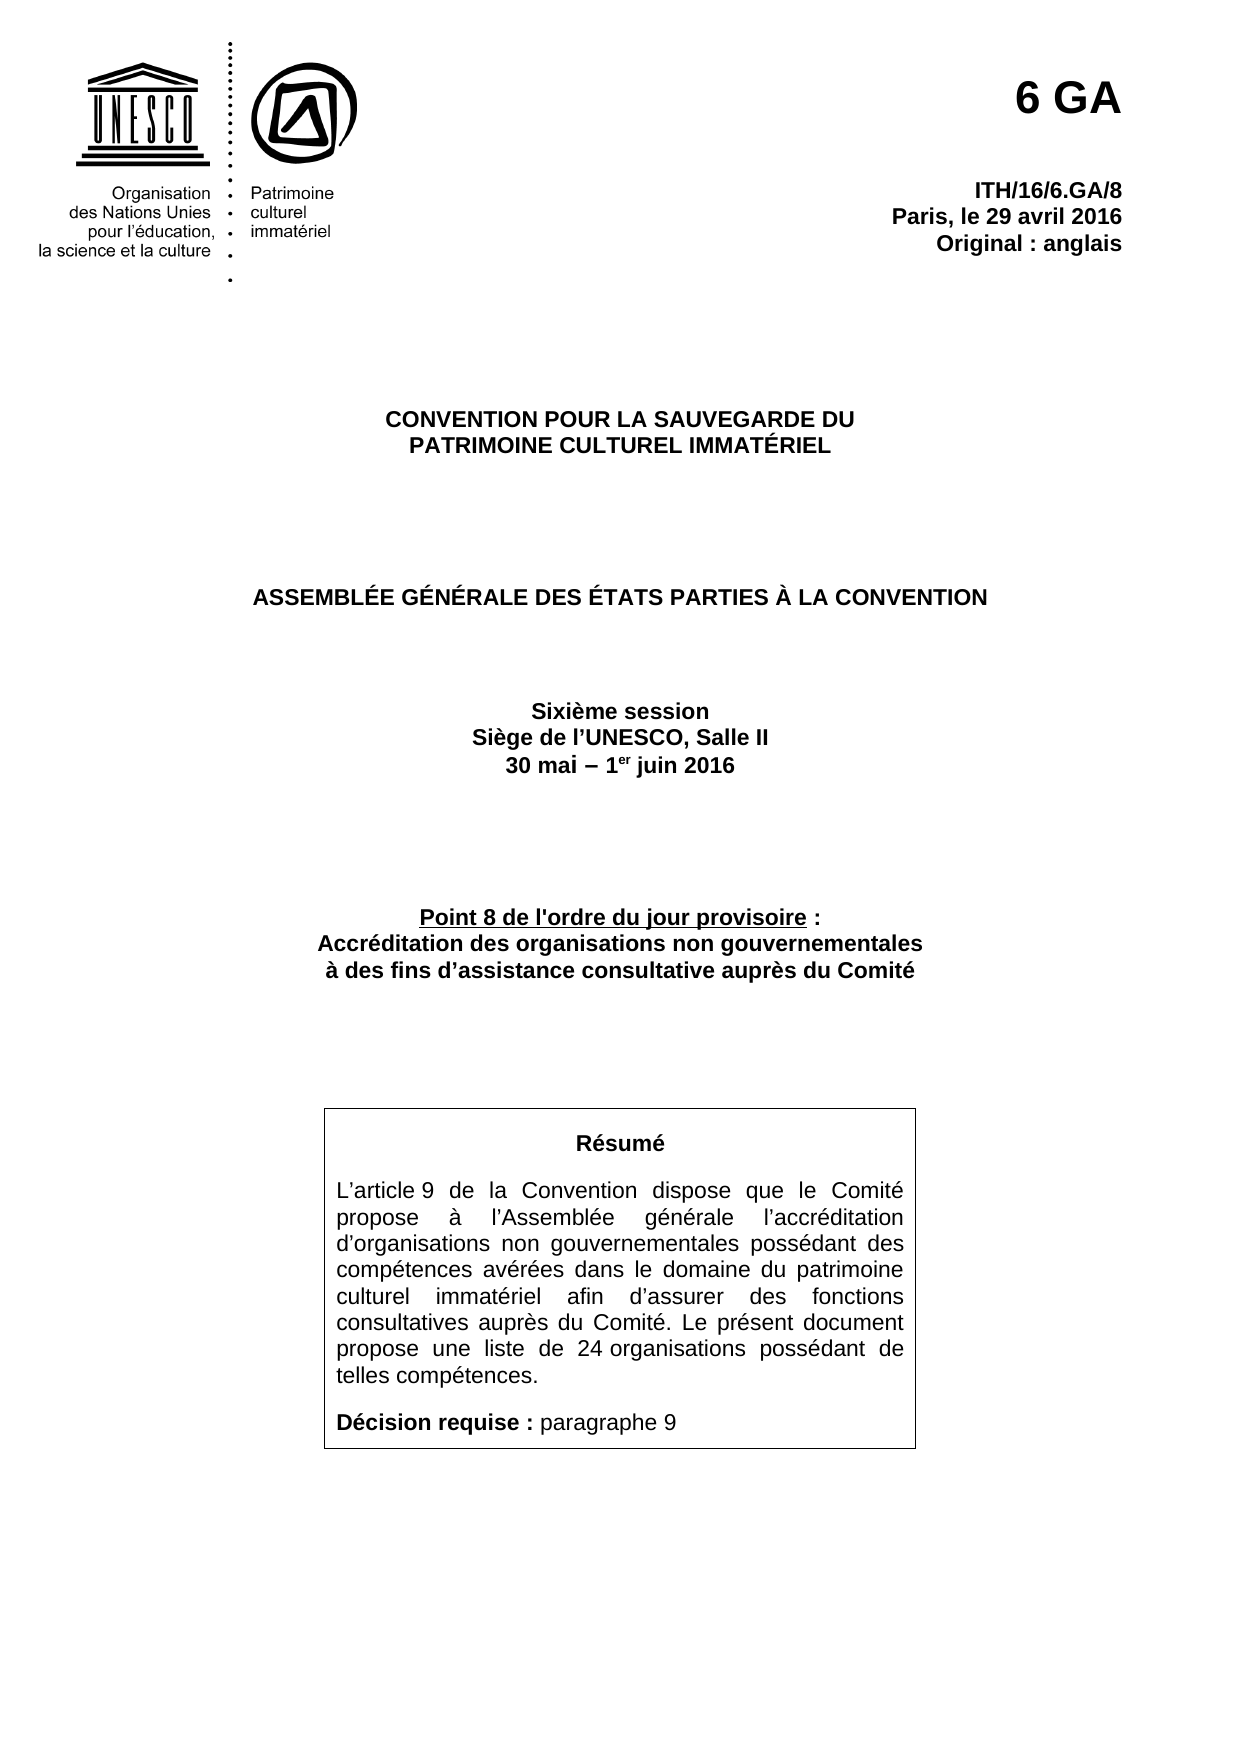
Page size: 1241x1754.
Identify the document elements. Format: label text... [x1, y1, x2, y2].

picture [38, 42, 357, 282]
text ASSEMBLÉE GÉNÉRALE DES ÉTATS PARTIES À LA CONVENTION [118, 584, 1122, 610]
text Accréditation des organisations non gouvernementales à des fins d’assistance consultative auprès du Comité [118, 930, 1122, 983]
text 30 mai – 1er juin 2016 [118, 750, 1122, 779]
text CONVENTION POUR LA SAUVEGARDE DU PATRIMOINE CULTUREL IMMATÉRIEL [118, 406, 1122, 459]
table_header Résumé L’article 9 de la Convention dispose que le Comité propose à l’Assemblée générale l’accréditation d’organisations non gouvernementales possédant des compétences avérées dans le domaine du patrimoine culturel immatériel afin d’assurer des fonctions consultatives auprès du Comité. Le présent document propose une liste de 24 organisations possédant de telles compétences. Décision requise : paragraphe 9 [325, 1109, 915, 1448]
text Point 8 de l'ordre du jour provisoire : [118, 904, 1122, 930]
text Siège de l’UNESCO, Salle II [118, 724, 1122, 750]
text Sixième session [118, 698, 1122, 724]
